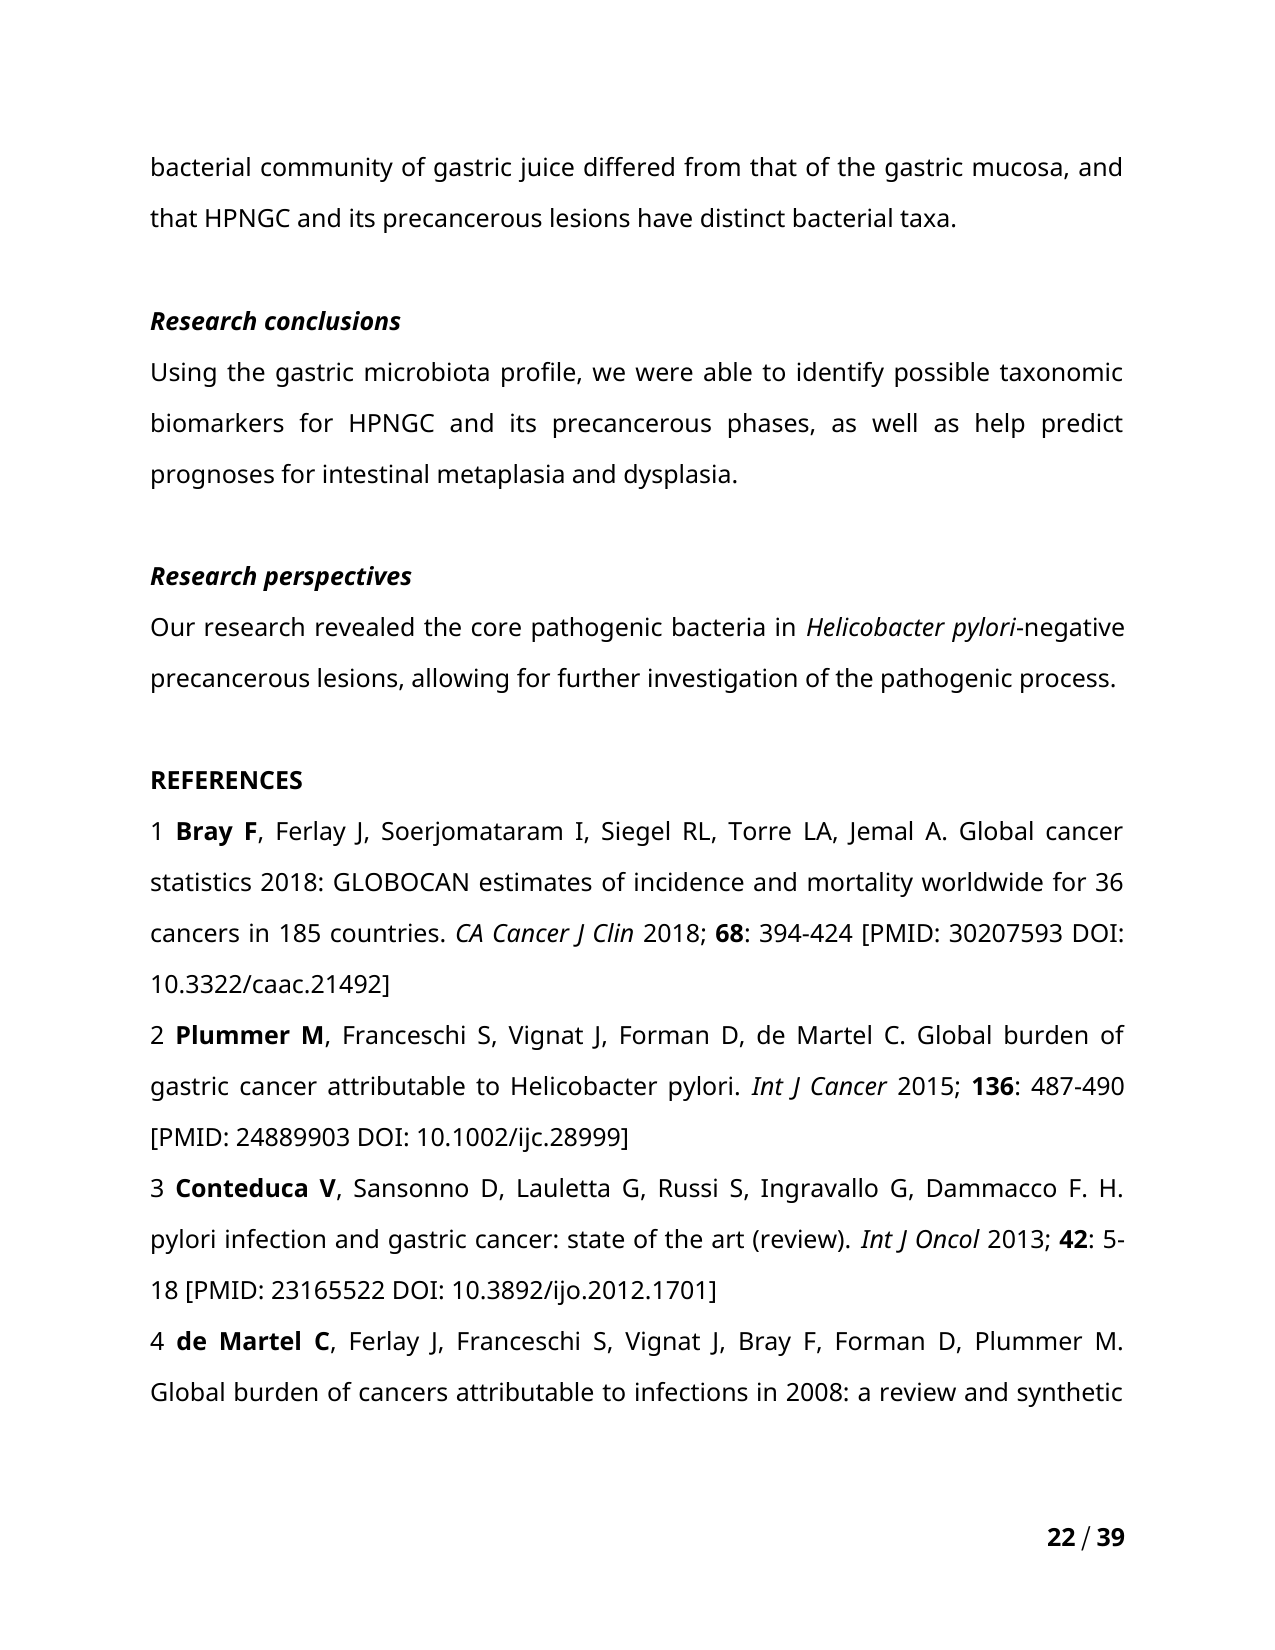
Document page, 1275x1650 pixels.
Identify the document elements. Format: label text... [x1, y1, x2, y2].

text Research perspectives [150, 558, 1125, 592]
text 2 Plummer M, Franceschi S, Vignat J, Forman D, de Martel C. Global burden of gastric cancer attributable to Helicobacter pylori. Int J Cancer 2015; 136: 487-490 [PMID: 24889903 DOI: 10.1002/ijc.28999] [150, 1018, 1125, 1154]
text Our research revealed the core pathogenic bacteria in Helicobacter pylori-negative precancerous lesions, allowing for further investigation of the pathogenic process. [150, 609, 1125, 694]
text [150, 1324, 1125, 1409]
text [150, 150, 1125, 235]
text 3 Conteduca V, Sansonno D, Lauletta G, Russi S, Ingravallo G, Dammacco F. H. pylori infection and gastric cancer: state of the art (review). Int J Oncol 2013; 42: 5-18 [PMID: 23165522 DOI: 10.3892/ijo.2012.1701] [150, 1171, 1125, 1307]
text 1 Bray F, Ferlay J, Soerjomataram I, Siegel RL, Torre LA, Jemal A. Global cancer statistics 2018: GLOBOCAN estimates of incidence and mortality worldwide for 36 cancers in 185 countries. CA Cancer J Clin 2018; 68: 394-424 [PMID: 30207593 DOI: 10.3322/caac.21492] [150, 813, 1125, 1001]
text Using the gastric microbiota profile, we were able to identify possible taxonomic biomarkers for HPNGC and its precancerous phases, as well as help predict prognoses for intestinal metaplasia and dysplasia. [150, 354, 1125, 490]
text Research conclusions [150, 303, 1125, 337]
text REFERENCES [150, 762, 1125, 797]
